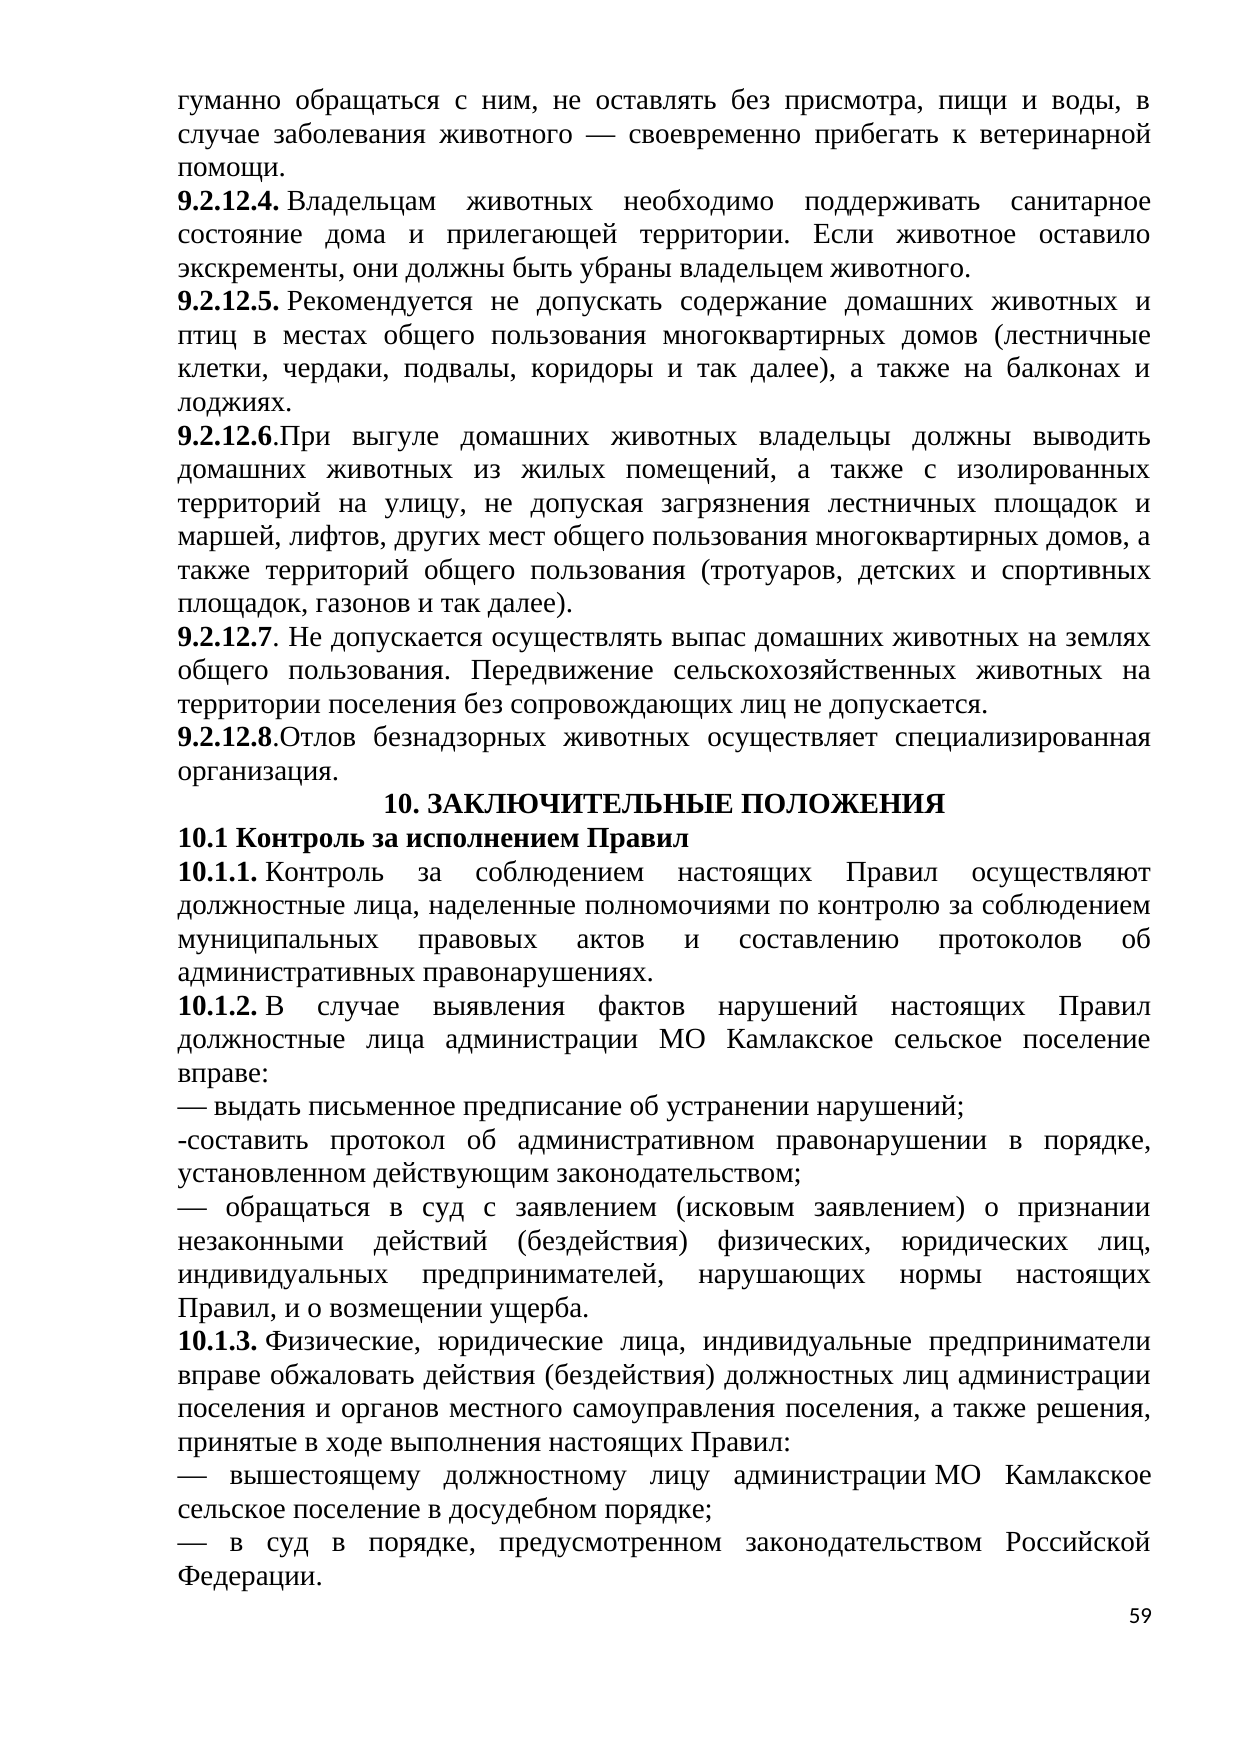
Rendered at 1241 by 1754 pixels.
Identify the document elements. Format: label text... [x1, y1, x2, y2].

text 9.2.12.7. Не допускается осуществлять выпас домашних животных на землях общего пользования. Передвижение сельскохозяйственных животных на территории поселения без сопровождающих лиц не допускается. [177, 619, 1152, 719]
text — выдать письменное предписание об устранении нарушений; [177, 1088, 1152, 1122]
text 10.1.2. В случае выявления фактов нарушений настоящих Правил должностные лица администрации МО Камлакское сельское поселение вправе: [177, 988, 1152, 1088]
text — вышестоящему должностному лицу администрации МО Камлакское сельское поселение в досудебном порядке; [177, 1457, 1152, 1524]
text — обращаться в суд с заявлением (исковым заявлением) о признании незаконными действий (бездействия) физических, юридических лиц, индивидуальных предпринимателей, нарушающих нормы настоящих Правил, и о возмещении ущерба. [177, 1189, 1152, 1323]
text 9.2.12.8.Отлов безнадзорных животных осуществляет специализированная организация. [177, 719, 1152, 787]
text 9.2.12.4. Владельцам животных необходимо поддерживать санитарное состояние дома и прилегающей территории. Если животное оставило экскременты, они должны быть убраны владельцем животного. [177, 183, 1152, 283]
text 10.1.3. Физические, юридические лица, индивидуальные предприниматели вправе обжаловать действия (бездействия) должностных лиц администрации поселения и органов местного самоуправления поселения, а также решения, принятые в ходе выполнения настоящих Правил: [177, 1323, 1152, 1457]
text 9.2.12.6.При выгуле домашних животных владельцы должны выводить домашних животных из жилых помещений, а также с изолированных территорий на улицу, не допуская загрязнения лестничных площадок и маршей, лифтов, других мест общего пользования многоквартирных домов, а также территорий общего пользования (тротуаров, детских и спортивных площадок, газонов и так далее). [177, 418, 1152, 619]
text -составить протокол об административном правонарушении в порядке, установленном действующим законодательством; [177, 1122, 1152, 1189]
text 10.1 Контроль за исполнением Правил [177, 820, 1152, 854]
text 10. ЗАКЛЮЧИТЕЛЬНЫЕ ПОЛОЖЕНИЯ [177, 787, 1152, 820]
text 9.2.12.5. Рекомендуется не допускать содержание домашних животных и птиц в местах общего пользования многоквартирных домов (лестничные клетки, чердаки, подвалы, коридоры и так далее), а также на балконах и лоджиях. [177, 283, 1152, 418]
text — в суд в порядке, предусмотренном законодательством Российской Федерации. [177, 1524, 1152, 1592]
text 10.1.1. Контроль за соблюдением настоящих Правил осуществляют должностные лица, наделенные полномочиями по контролю за соблюдением муниципальных правовых актов и составлению протоколов об административных правонарушениях. [177, 854, 1152, 988]
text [177, 82, 1152, 183]
